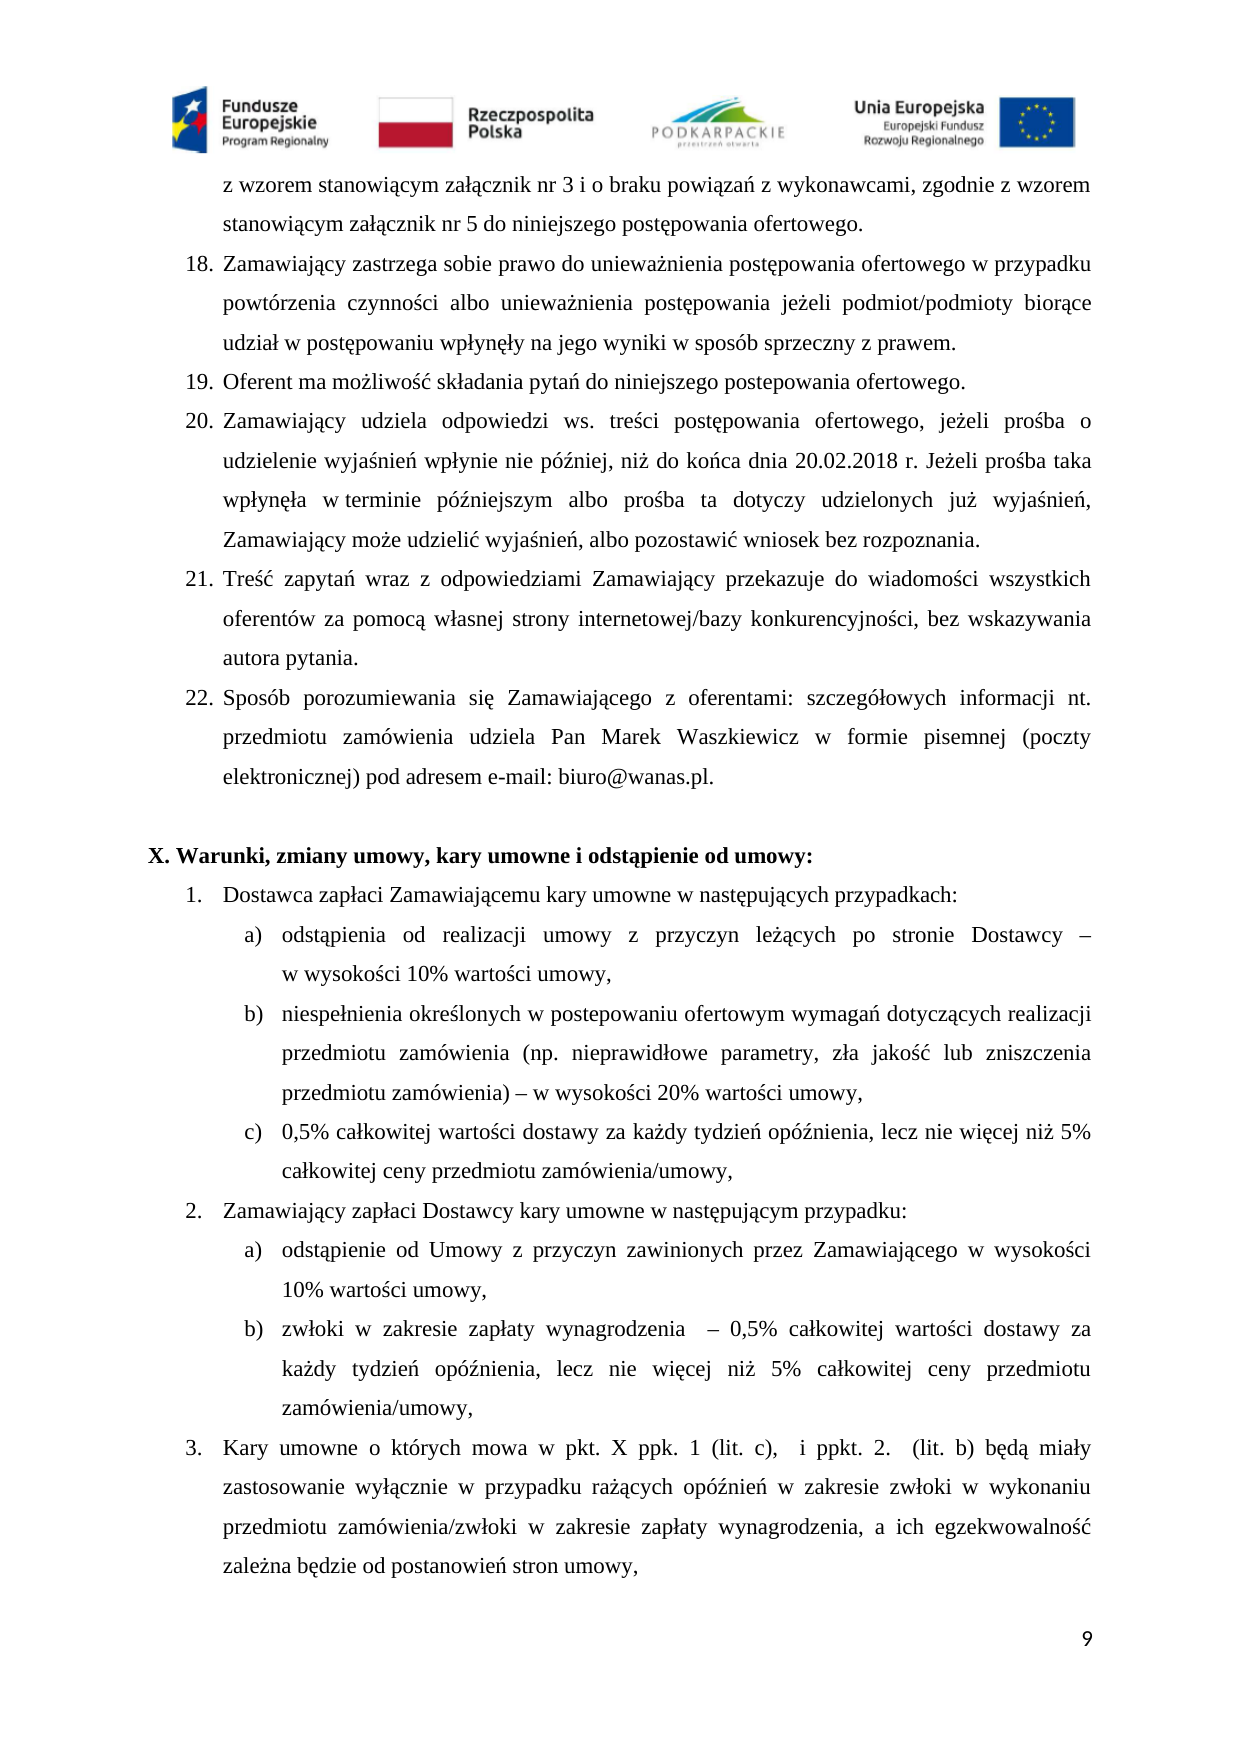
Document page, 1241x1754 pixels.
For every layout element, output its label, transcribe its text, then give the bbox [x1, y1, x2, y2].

list zwłoki w zakresie zapłaty wynagrodzenia – 0,5% całkowitej wartości dostawy za każdy tydzień opóźnienia, lecz nie więcej niż 5% całkowitej ceny przedmiotu zamówienia/umowy, [244, 1316, 1093, 1421]
list Zamawiający zapłaci Dostawcy kary umowne w następującym przypadku: [185, 1197, 1093, 1223]
text X. Warunki, zmiany umowy, kary umowne i odstąpienie od umowy: [148, 842, 1093, 868]
list Oferent ma możliwość składania pytań do niniejszego postepowania ofertowego. [185, 368, 1093, 394]
list Treść zapytań wraz z odpowiedziami Zamawiający przekazuje do wiadomości wszystkich oferentów za pomocą własnej strony internetowej/bazy konkurencyjności, bez wskazywania autora pytania. [185, 565, 1093, 671]
list Zamawiający udziela odpowiedzi ws. treści postępowania ofertowego, jeżeli prośba o udzielenie wyjaśnień wpłynie nie później, niż do końca dnia 20.02.2018 r. Jeżeli prośba taka wpłynęła w terminie późniejszym albo prośba ta dotyczy udzielonych już wyjaśnień, Zamawiający może udzielić wyjaśnień, albo pozostawić wniosek bez rozpoznania. [185, 407, 1093, 552]
picture [147, 73, 1092, 171]
list odstąpienie od Umowy z przyczyn zawinionych przez Zamawiającego w wysokości 10% wartości umowy, [244, 1237, 1093, 1302]
list 0,5% całkowitej wartości dostawy za każdy tydzień opóźnienia, lecz nie więcej niż 5% całkowitej ceny przedmiotu zamówienia/umowy, [244, 1118, 1093, 1184]
list Zamawiający zastrzega sobie prawo do unieważnienia postępowania ofertowego w przypadku powtórzenia czynności albo unieważnienia postępowania jeżeli podmiot/podmioty biorące udział w postępowaniu wpłynęły na jego wyniki w sposób sprzeczny z prawem. [185, 249, 1093, 355]
list Kary umowne o których mowa w pkt. X ppk. 1 (lit. c), i ppkt. 2. (lit. b) będą miały zastosowanie wyłącznie w przypadku rażących opóźnień w zakresie zwłoki w wykonaniu przedmiotu zamówienia/zwłoki w zakresie zapłaty wynagrodzenia, a ich egzekwowalność zależna będzie od postanowień stron umowy, [185, 1434, 1093, 1579]
list Dostawca zapłaci Zamawiającemu kary umowne w następujących przypadkach: [185, 881, 1093, 908]
list odstąpienia od realizacji umowy z przyczyn leżących po stronie Dostawcy – w wysokości 10% wartości umowy, [244, 921, 1093, 987]
list Sposób porozumiewania się Zamawiającego z oferentami: szczegółowych informacji nt. przedmiotu zamówienia udziela Pan Marek Waszkiewicz w formie pisemnej (poczty elektronicznej) pod adresem e-mail: biuro@wanas.pl. [185, 684, 1093, 789]
list niespełnienia określonych w postepowaniu ofertowym wymagań dotyczących realizacji przedmiotu zamówienia (np. nieprawidłowe parametry, zła jakość lub zniszczenia przedmiotu zamówienia) – w wysokości 20% wartości umowy, [244, 1000, 1093, 1105]
